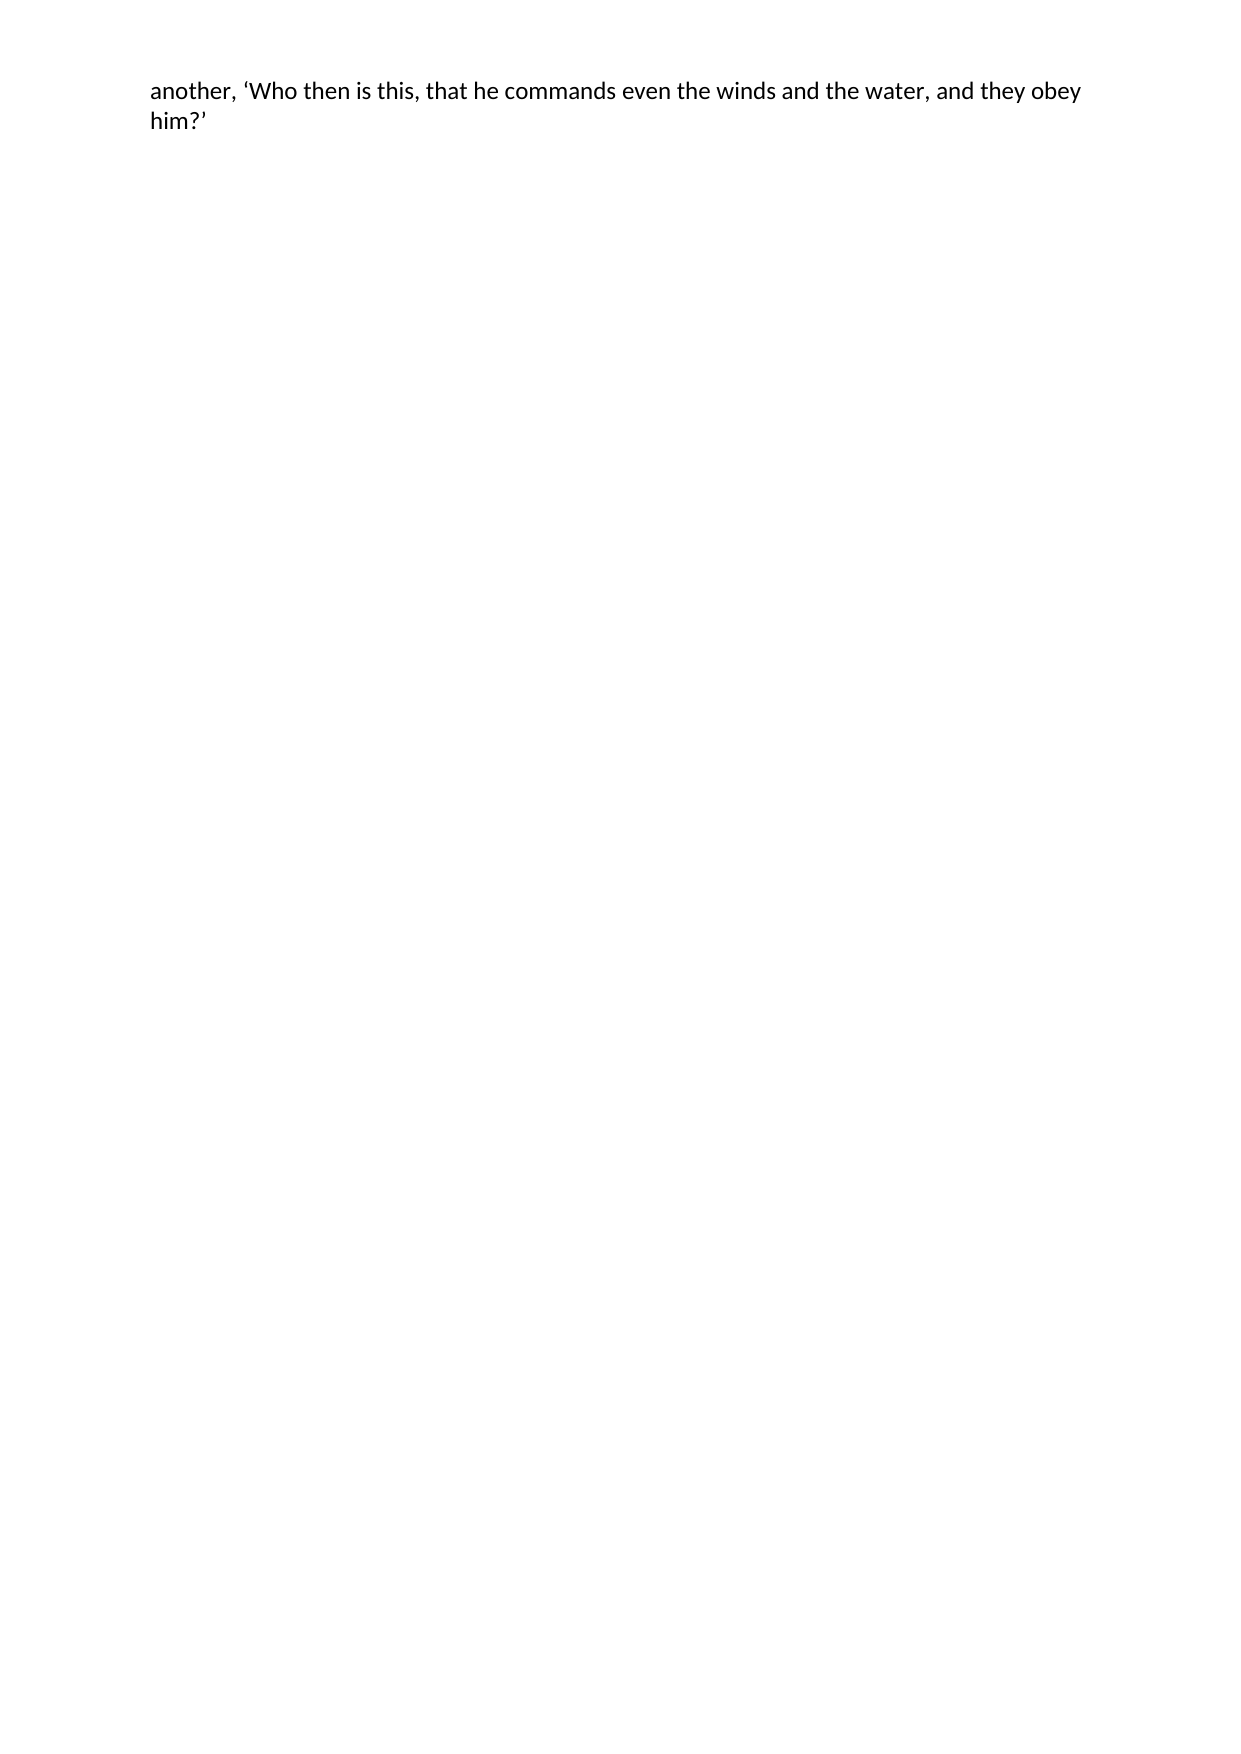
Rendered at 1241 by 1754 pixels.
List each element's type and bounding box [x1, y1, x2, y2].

text [150, 75, 1090, 136]
